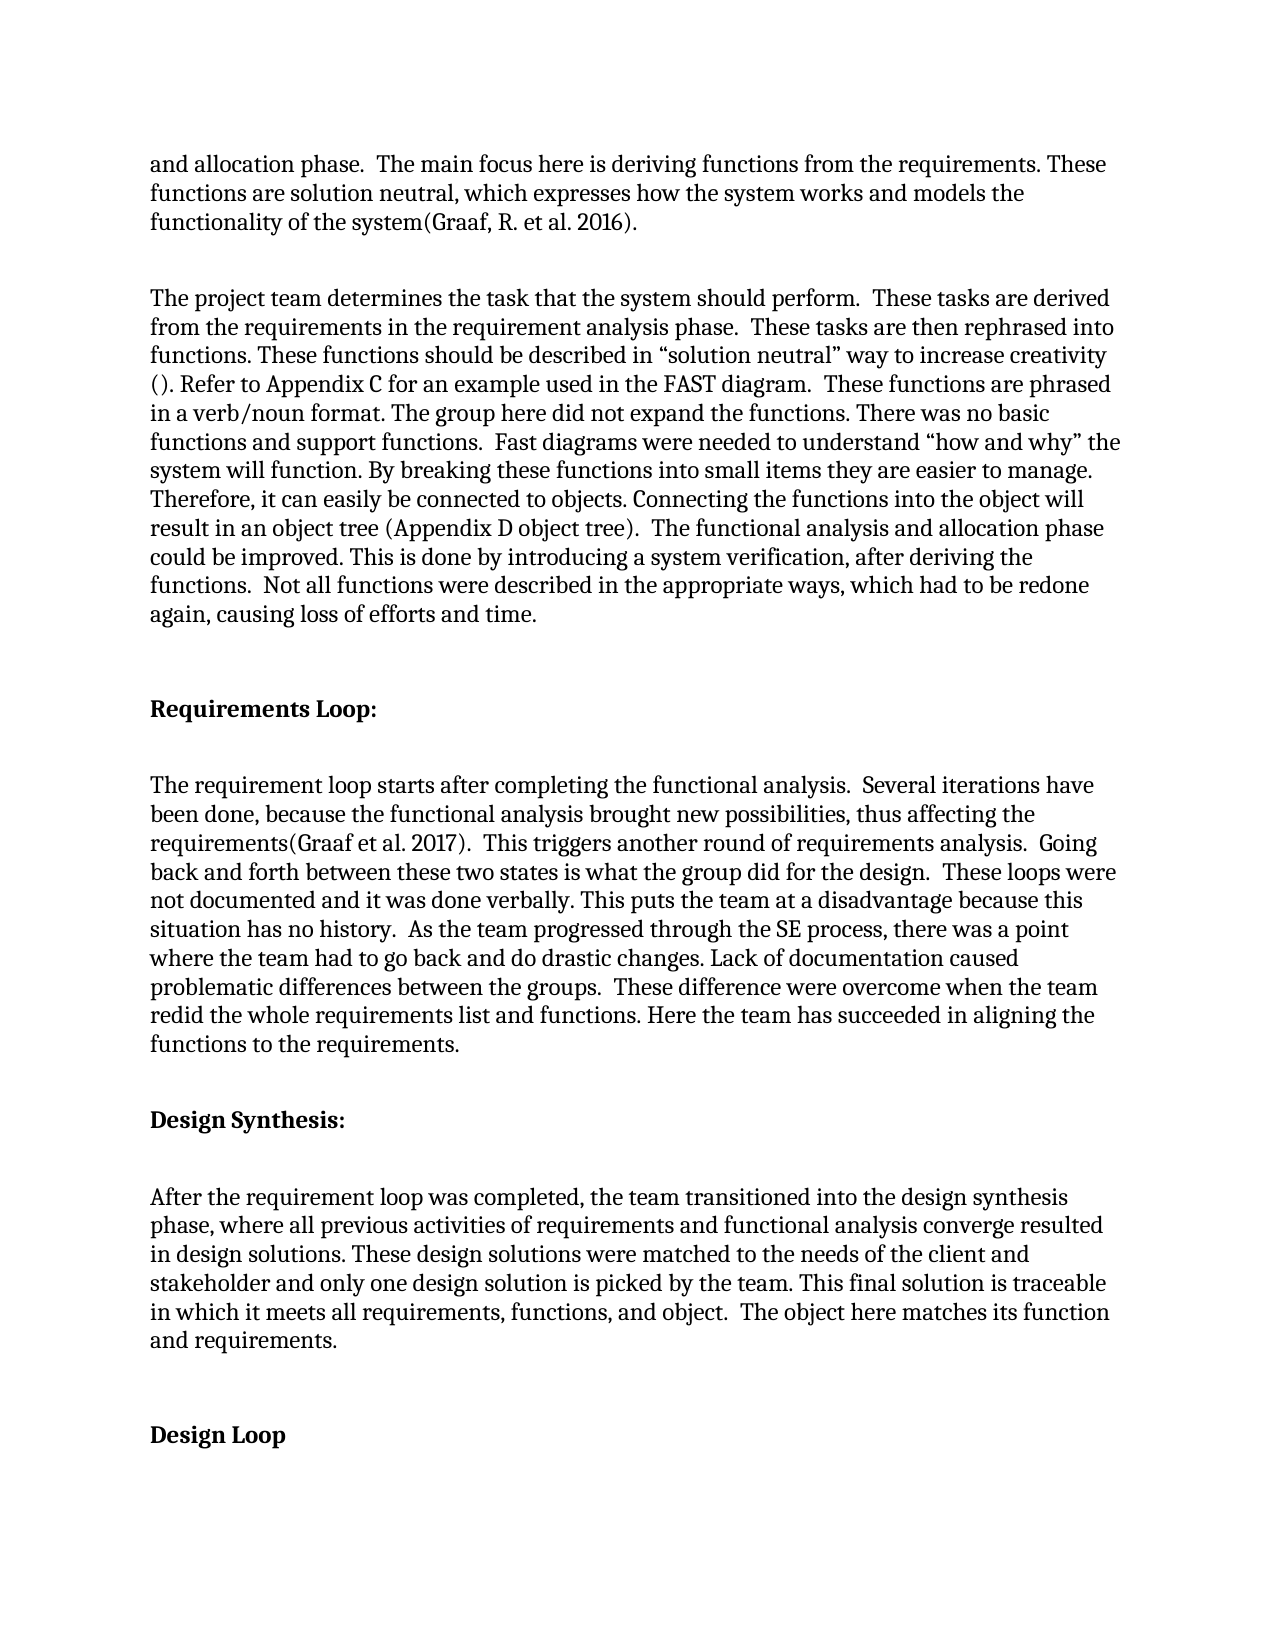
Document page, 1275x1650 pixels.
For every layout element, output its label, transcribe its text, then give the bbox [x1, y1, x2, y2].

text After the requirement loop was completed, the team transitioned into the design synthesis phase, where all previous activities of requirements and functional analysis converge resulted in design solutions. These design solutions were matched to the needs of the client and stakeholder and only one design solution is picked by the team. This final solution is traceable in which it meets all requirements, functions, and object. The object here matches its function and requirements. [150, 1154, 1125, 1355]
text Design Loop [150, 1421, 1125, 1450]
text The requirement loop starts after completing the functional analysis. Several iterations have been done, because the functional analysis brought new possibilities, thus affecting the requirements(Graaf et al. 2017). This triggers another round of requirements analysis. Going back and forth between these two states is what the group did for the design. These loops were not documented and it was done verbally. This puts the team at a disadvantage because this situation has no history. As the team progressed through the SE process, there was a point where the team had to go back and do drastic changes. Lack of documentation caused problematic differences between the groups. These difference were overcome when the team redid the whole requirements list and functions. Here the team has succeeded in aligning the functions to the requirements. [150, 742, 1125, 1059]
text Requirements Loop: [150, 695, 1125, 724]
text Design Synthesis: [150, 1077, 1125, 1135]
text The project team determines the task that the system should perform. These tasks are derived from the requirements in the requirement analysis phase. These tasks are then rephrased into functions. These functions should be described in “solution neutral” way to increase creativity (). Refer to Appendix C for an example used in the FAST diagram. These functions are phrased in a verb/noun format. The group here did not expand the functions. There was no basic functions and support functions. Fast diagrams were needed to understand “how and why” the system will function. By breaking these functions into small items they are easier to manage. Therefore, it can easily be connected to objects. Connecting the functions into the object will result in an object tree (Appendix D object tree). The functional analysis and allocation phase could be improved. This is done by introducing a system verification, after deriving the functions. Not all functions were described in the appropriate ways, which had to be redone again, causing loss of efforts and time. [150, 255, 1125, 629]
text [150, 150, 1125, 236]
